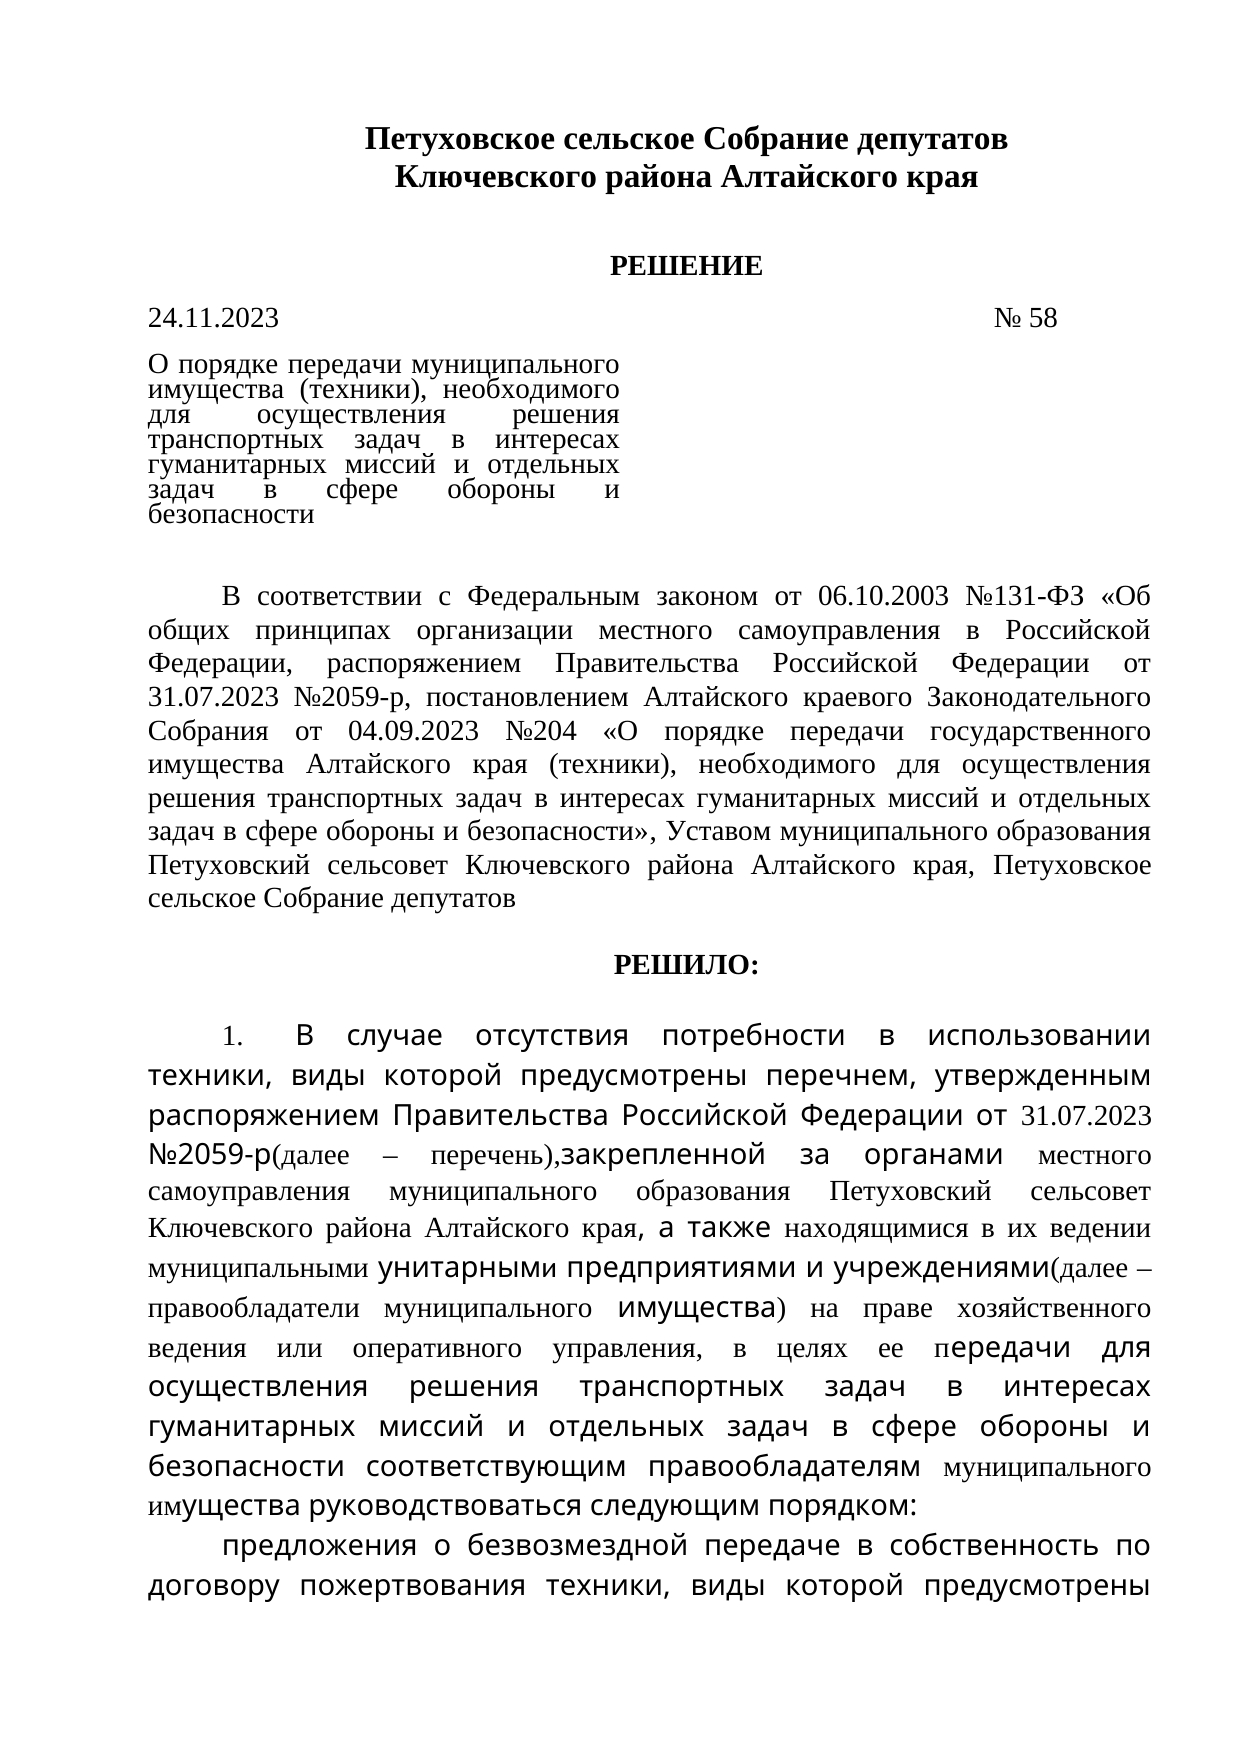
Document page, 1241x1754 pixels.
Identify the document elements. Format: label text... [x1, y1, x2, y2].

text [148, 1524, 1152, 1604]
text РЕШЕНИЕ [148, 248, 1152, 281]
text 24.11.2023 № 58 [148, 300, 1152, 334]
text Ключевского района Алтайского края [148, 156, 1152, 195]
list В случае отсутствия потребности в использовании техники, виды которой предусмотрены перечнем, утвержденным распоряжением Правительства Российской Федерации от 31.07.2023 №2059-р(далее – перечень),закрепленной за органами местного самоуправления муниципального образования Петуховский сельсовет Ключевского района Алтайского края, а также находящимися в их ведении муниципальными унитарными предприятиями и учреждениями(далее – правообладатели муниципального имущества) на праве хозяйственного ведения или оперативного управления, в целях ее передачи для осуществления решения транспортных задач в интересах гуманитарных миссий и отдельных задач в сфере обороны и безопасности соответствующим правообладателям муниципального имущества руководствоваться следующим порядком: [148, 1014, 1152, 1524]
text В соответствии с Федеральным законом от 06.10.2003 №131-ФЗ «Об общих принципах организации местного самоуправления в Российской Федерации, распоряжением Правительства Российской Федерации от 31.07.2023 №2059-р, постановлением Алтайского краевого Законодательного Собрания от 04.09.2023 №204 «О порядке передачи государственного имущества Алтайского края (техники), необходимого для осуществления решения транспортных задач в интересах гуманитарных миссий и отдельных задач в сфере обороны и безопасности», Уставом муниципального образования Петуховский сельсовет Ключевского района Алтайского края, Петуховское сельское Собрание депутатов [148, 578, 1152, 914]
text Петуховское сельское Собрание депутатов [148, 118, 1152, 156]
text РЕШИЛО: [148, 947, 1152, 981]
text О порядке передачи муниципального имущества (техники), необходимого для осуществления решения транспортных задач в интересах гуманитарных миссий и отдельных задач в сфере обороны и безопасности [148, 353, 620, 528]
